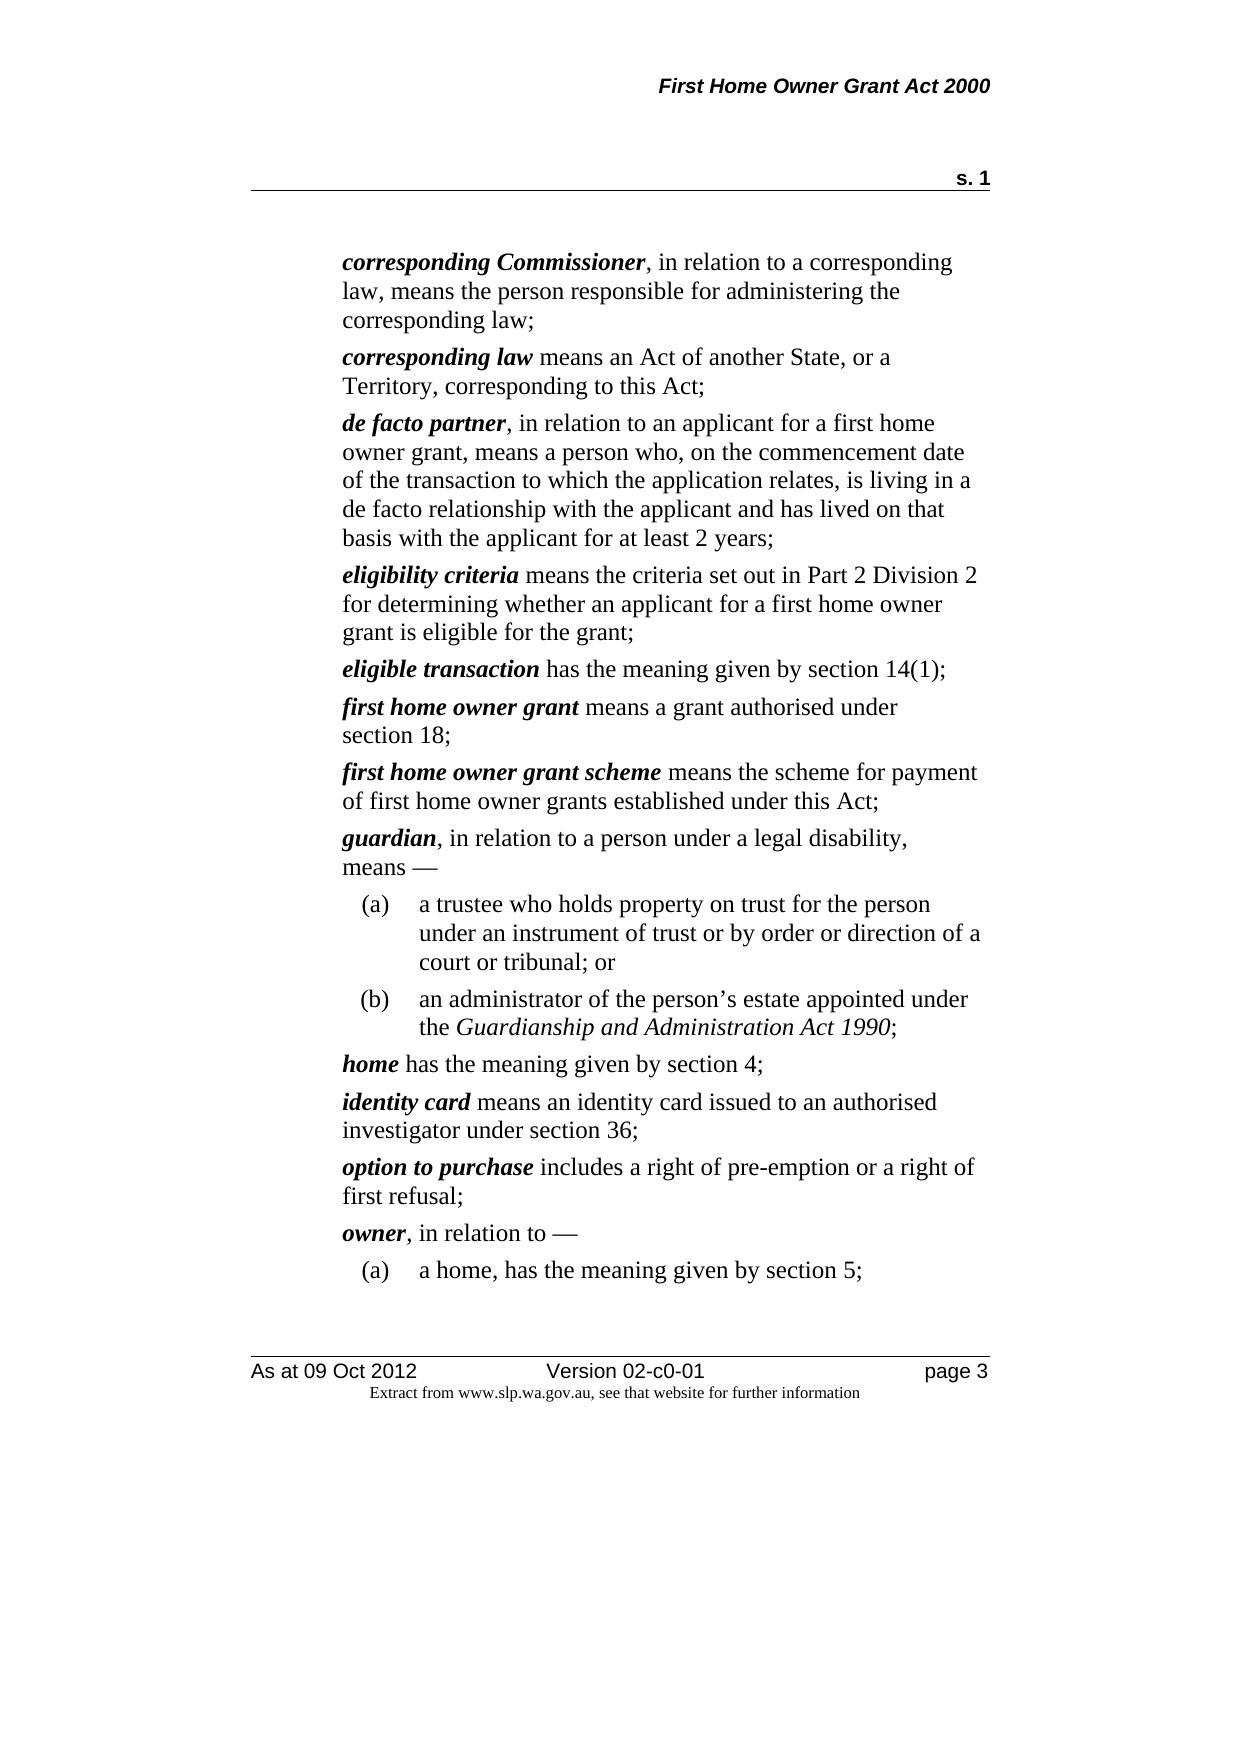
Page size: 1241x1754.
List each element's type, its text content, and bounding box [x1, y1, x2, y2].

text owner, in relation to — [251, 1218, 990, 1247]
text de facto partner, in relation to an applicant for a first home owner grant, means a person who, on the commencement date of the transaction to which the application relates, is living in a de facto relationship with the applicant and has lived on that basis with the applicant for at least 2 years; [251, 408, 990, 552]
text (a) a home, has the meaning given by section 5; [251, 1255, 990, 1284]
text first home owner grant scheme means the scheme for payment of first home owner grants established under this Act; [251, 757, 990, 815]
text option to purchase includes a right of pre-emption or a right of first refusal; [251, 1152, 990, 1210]
text eligibility criteria means the criteria set out in Part 2 Division 2 for determining whether an applicant for a first home owner grant is eligible for the grant; [251, 560, 990, 646]
text corresponding law means an Act of another State, or a Territory, corresponding to this Act; [251, 342, 990, 399]
text (b) an administrator of the person’s estate appointed under the Guardianship and Administration Act 1990; [251, 984, 990, 1041]
text eligible transaction has the meaning given by section 14(1); [251, 654, 990, 683]
text identity card means an identity card issued to an authorised investigator under section 36; [251, 1087, 990, 1144]
text (a) a trustee who holds property on trust for the person under an instrument of trust or by order or direction of a court or tribunal; or [251, 889, 990, 975]
text guardian, in relation to a person under a legal disability, means — [251, 823, 990, 881]
text first home owner grant means a grant authorised under section 18; [251, 692, 990, 749]
text home has the meaning given by section 4; [251, 1049, 990, 1078]
text corresponding Commissioner, in relation to a corresponding law, means the person responsible for administering the corresponding law; [251, 247, 990, 334]
